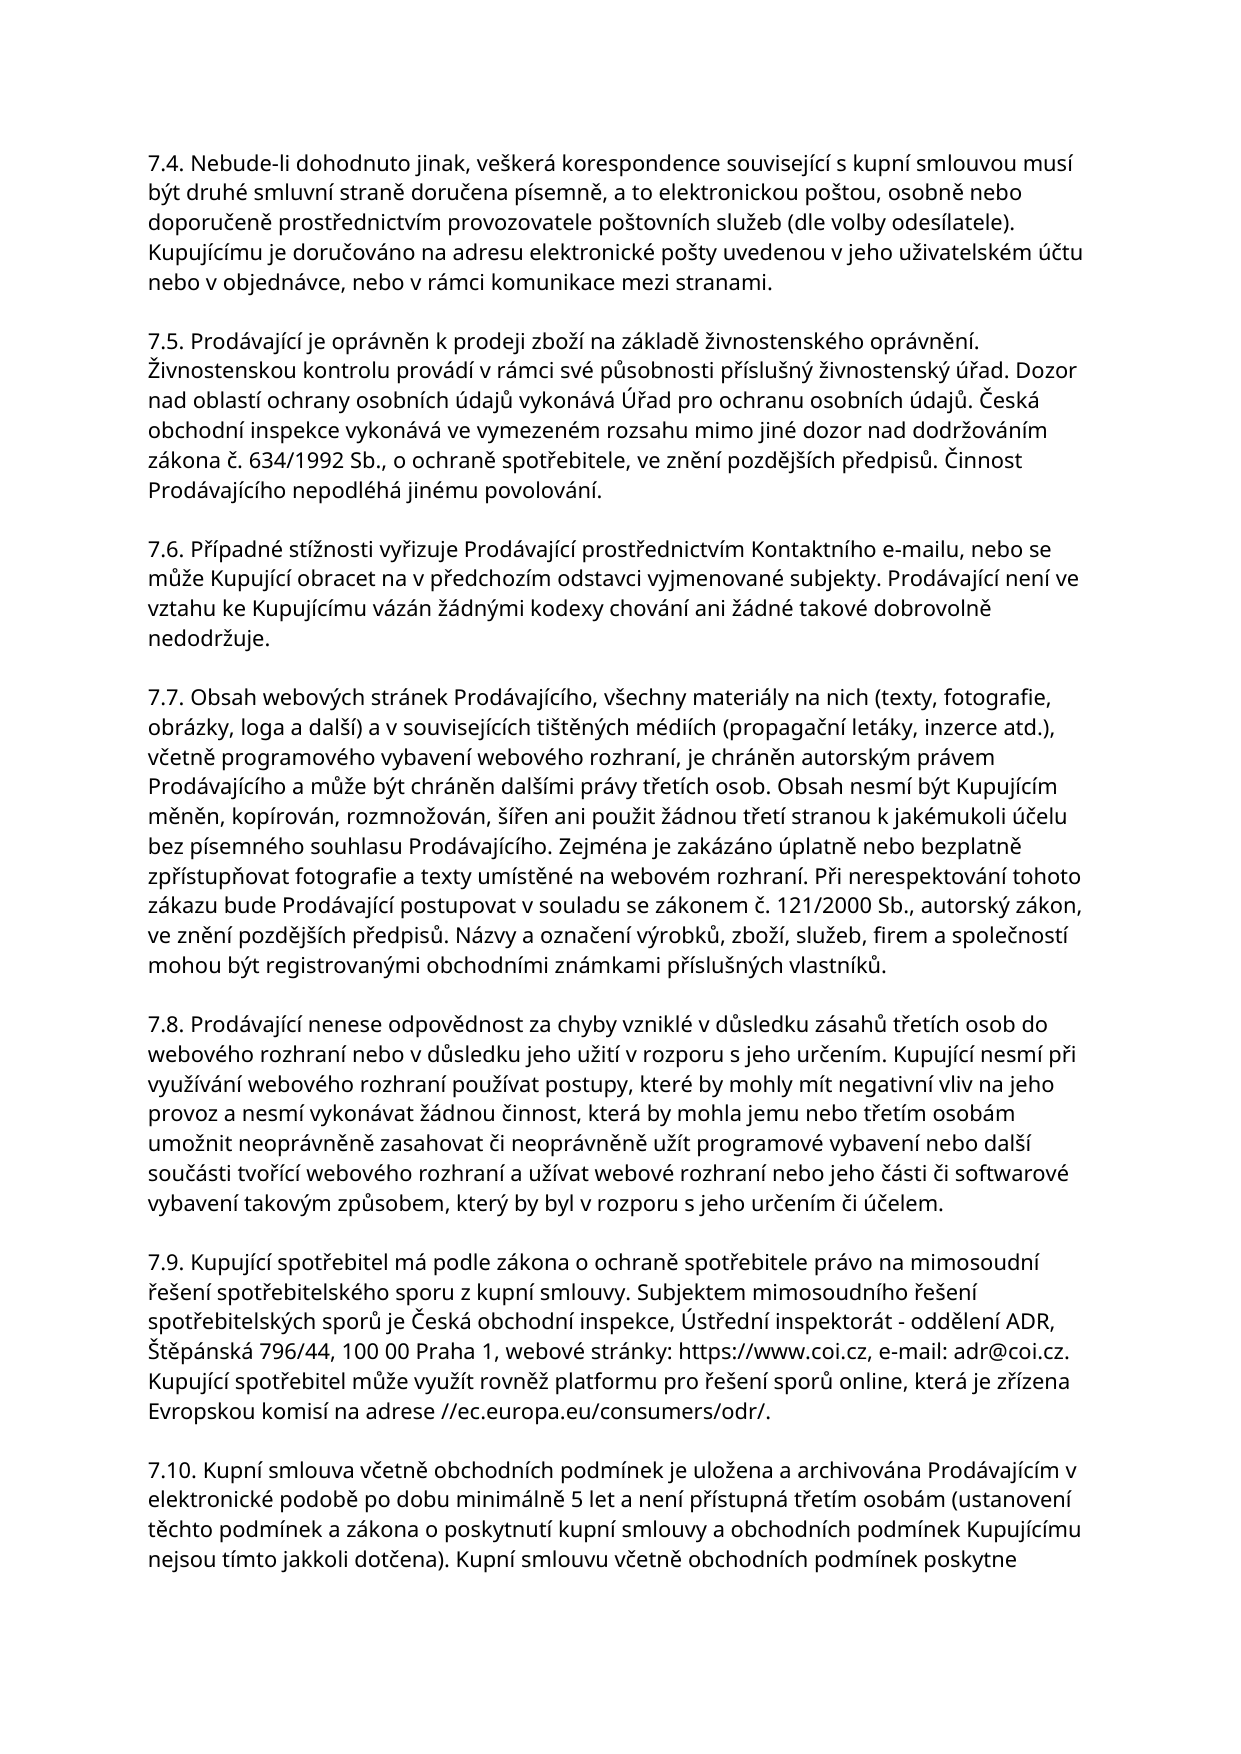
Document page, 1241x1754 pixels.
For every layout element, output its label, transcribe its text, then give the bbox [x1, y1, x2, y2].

text 7.9. Kupující spotřebitel má podle zákona o ochraně spotřebitele právo na mimosoudní řešení spotřebitelského sporu z kupní smlouvy. Subjektem mimosoudního řešení spotřebitelských sporů je Česká obchodní inspekce, Ústřední inspektorát - oddělení ADR, Štěpánská 796/44, 100 00 Praha 1, webové stránky: https://www.coi.cz, e-mail: adr@coi.cz. Kupující spotřebitel může využít rovněž platformu pro řešení sporů online, která je zřízena Evropskou komisí na adrese //ec.europa.eu/consumers/odr/. [148, 1247, 1093, 1426]
text 7.5. Prodávající je oprávněn k prodeji zboží na základě živnostenského oprávnění. Živnostenskou kontrolu provádí v rámci své působnosti příslušný živnostenský úřad. Dozor nad oblastí ochrany osobních údajů vykonává Úřad pro ochranu osobních údajů. Česká obchodní inspekce vykonává ve vymezeném rozsahu mimo jiné dozor nad dodržováním zákona č. 634/1992 Sb., o ochraně spotřebitele, ve znění pozdějších předpisů. Činnost Prodávajícího nepodléhá jinému povolování. [148, 326, 1093, 504]
text 7.7. Obsah webových stránek Prodávajícího, všechny materiály na nich (texty, fotografie, obrázky, loga a další) a v souvisejících tištěných médiích (propagační letáky, inzerce atd.), včetně programového vybavení webového rozhraní, je chráněn autorským právem Prodávajícího a může být chráněn dalšími právy třetích osob. Obsah nesmí být Kupujícím měněn, kopírován, rozmnožován, šířen ani použit žádnou třetí stranou k jakémukoli účelu bez písemného souhlasu Prodávajícího. Zejména je zakázáno úplatně nebo bezplatně zpřístupňovat fotografie a texty umístěné na webovém rozhraní. Při nerespektování tohoto zákazu bude Prodávající postupovat v souladu se zákonem č. 121/2000 Sb., autorský zákon, ve znění pozdějších předpisů. Názvy a označení výrobků, zboží, služeb, firem a společností mohou být registrovanými obchodními známkami příslušných vlastníků. [148, 682, 1093, 980]
text 7.8. Prodávající nenese odpovědnost za chyby vzniklé v důsledku zásahů třetích osob do webového rozhraní nebo v důsledku jeho užití v rozporu s jeho určením. Kupující nesmí při využívání webového rozhraní používat postupy, které by mohly mít negativní vliv na jeho provoz a nesmí vykonávat žádnou činnost, která by mohla jemu nebo třetím osobám umožnit neoprávněně zasahovat či neoprávněně užít programové vybavení nebo další součásti tvořící webového rozhraní a užívat webové rozhraní nebo jeho části či softwarové vybavení takovým způsobem, který by byl v rozporu s jeho určením či účelem. [148, 1009, 1093, 1218]
text 7.6. Případné stížnosti vyřizuje Prodávající prostřednictvím Kontaktního e-mailu, nebo se může Kupující obracet na v předchozím odstavci vyjmenované subjekty. Prodávající není ve vztahu ke Kupujícímu vázán žádnými kodexy chování ani žádné takové dobrovolně nedodržuje. [148, 534, 1093, 653]
text 7.4. Nebude-li dohodnuto jinak, veškerá korespondence související s kupní smlouvou musí být druhé smluvní straně doručena písemně, a to elektronickou poštou, osobně nebo doporučeně prostřednictvím provozovatele poštovních služeb (dle volby odesílatele). Kupujícímu je doručováno na adresu elektronické pošty uvedenou v jeho uživatelském účtu nebo v objednávce, nebo v rámci komunikace mezi stranami. [148, 148, 1093, 297]
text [148, 1455, 1093, 1574]
